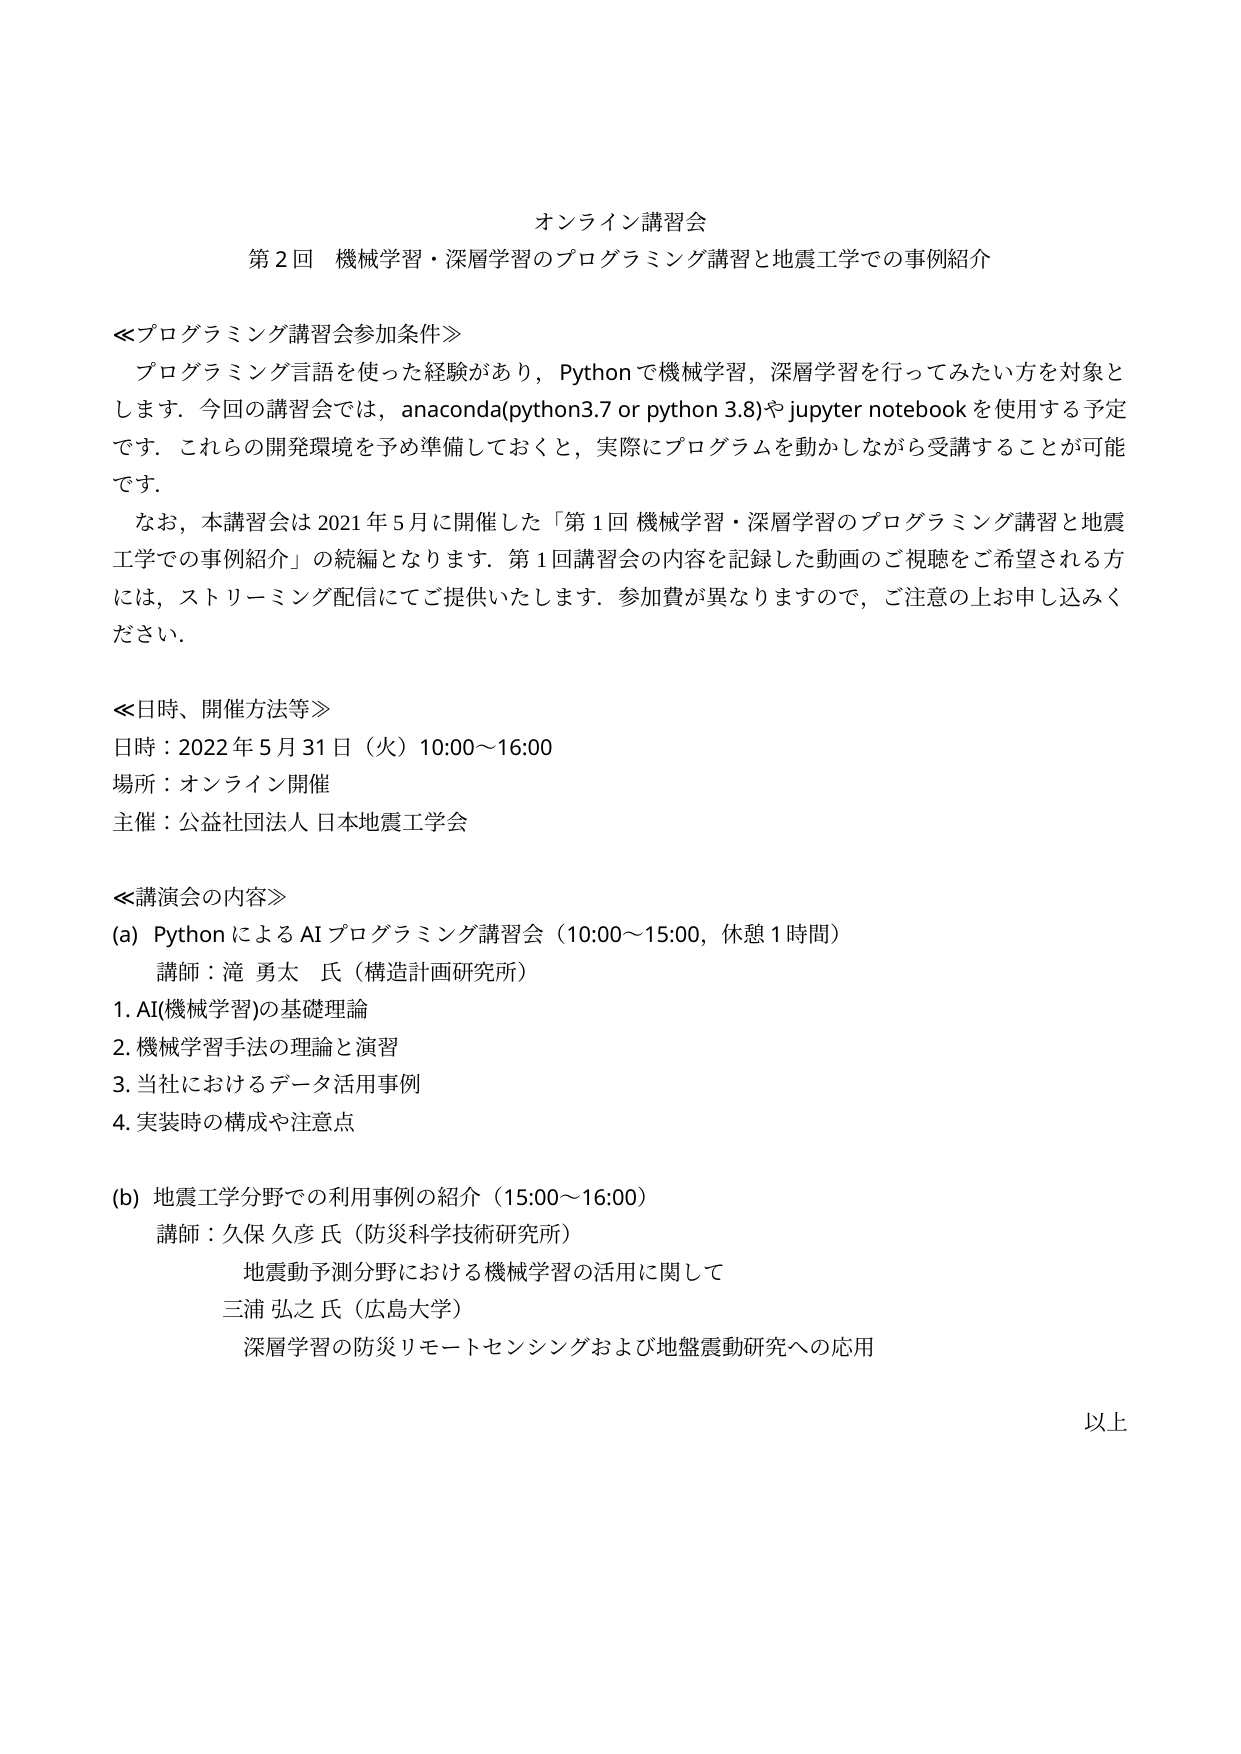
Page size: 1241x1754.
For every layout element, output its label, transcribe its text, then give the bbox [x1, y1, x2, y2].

text 1. AI(機械学習)の基礎理論 [112, 989, 1128, 1027]
text オンライン講習会 [112, 202, 1128, 239]
text なお，本講習会は2021年5月に開催した「第1回 機械学習・深層学習のプログラミング講習と地震工学での事例紹介」の続編となります．第1回講習会の内容を記録した動画のご視聴をご希望される方には，ストリーミング配信にてご提供いたします．参加費が異なりますので，ご注意の上お申し込みください． [112, 502, 1128, 652]
text 2. 機械学習手法の理論と演習 [112, 1027, 1128, 1064]
text プログラミング言語を使った経験があり，Pythonで機械学習，深層学習を行ってみたい方を対象とします．今回の講習会では，anaconda(python3.7 or python 3.8)やjupyter notebookを使用する予定です．これらの開発環境を予め準備しておくと，実際にプログラムを動かしながら受講することが可能です． [112, 352, 1128, 502]
text 3. 当社におけるデータ活用事例 [112, 1064, 1128, 1102]
text 深層学習の防災リモートセンシングおよび地盤震動研究への応用 [178, 1327, 1128, 1364]
text 第2回 機械学習・深層学習のプログラミング講習と地震工学での事例紹介 [112, 239, 1128, 277]
text ≪講演会の内容≫ [112, 877, 1128, 914]
text 日時：2022年5月31日（火）10:00～16:00 [112, 727, 1128, 764]
text 場所：オンライン開催 [112, 764, 1128, 802]
text ≪日時、開催方法等≫ [112, 689, 1128, 727]
text ≪プログラミング講習会参加条件≫ [112, 314, 1128, 352]
text 地震動予測分野における機械学習の活用に関して [178, 1252, 1128, 1289]
text 三浦 弘之 氏（広島大学） [156, 1289, 1128, 1327]
text 講師：久保 久彦 氏（防災科学技術研究所） [156, 1214, 1128, 1252]
list 地震工学分野での利用事例の紹介（15:00～16:00） [112, 1177, 1128, 1214]
text 以上 [156, 1402, 1128, 1439]
text 4. 実装時の構成や注意点 [112, 1102, 1128, 1139]
text 主催：公益社団法人 日本地震工学会 [112, 802, 1128, 839]
list PythonによるAIプログラミング講習会（10:00～15:00，休憩1時間） [112, 914, 1128, 952]
text 講師：滝 勇太 氏（構造計画研究所） [112, 952, 1128, 989]
